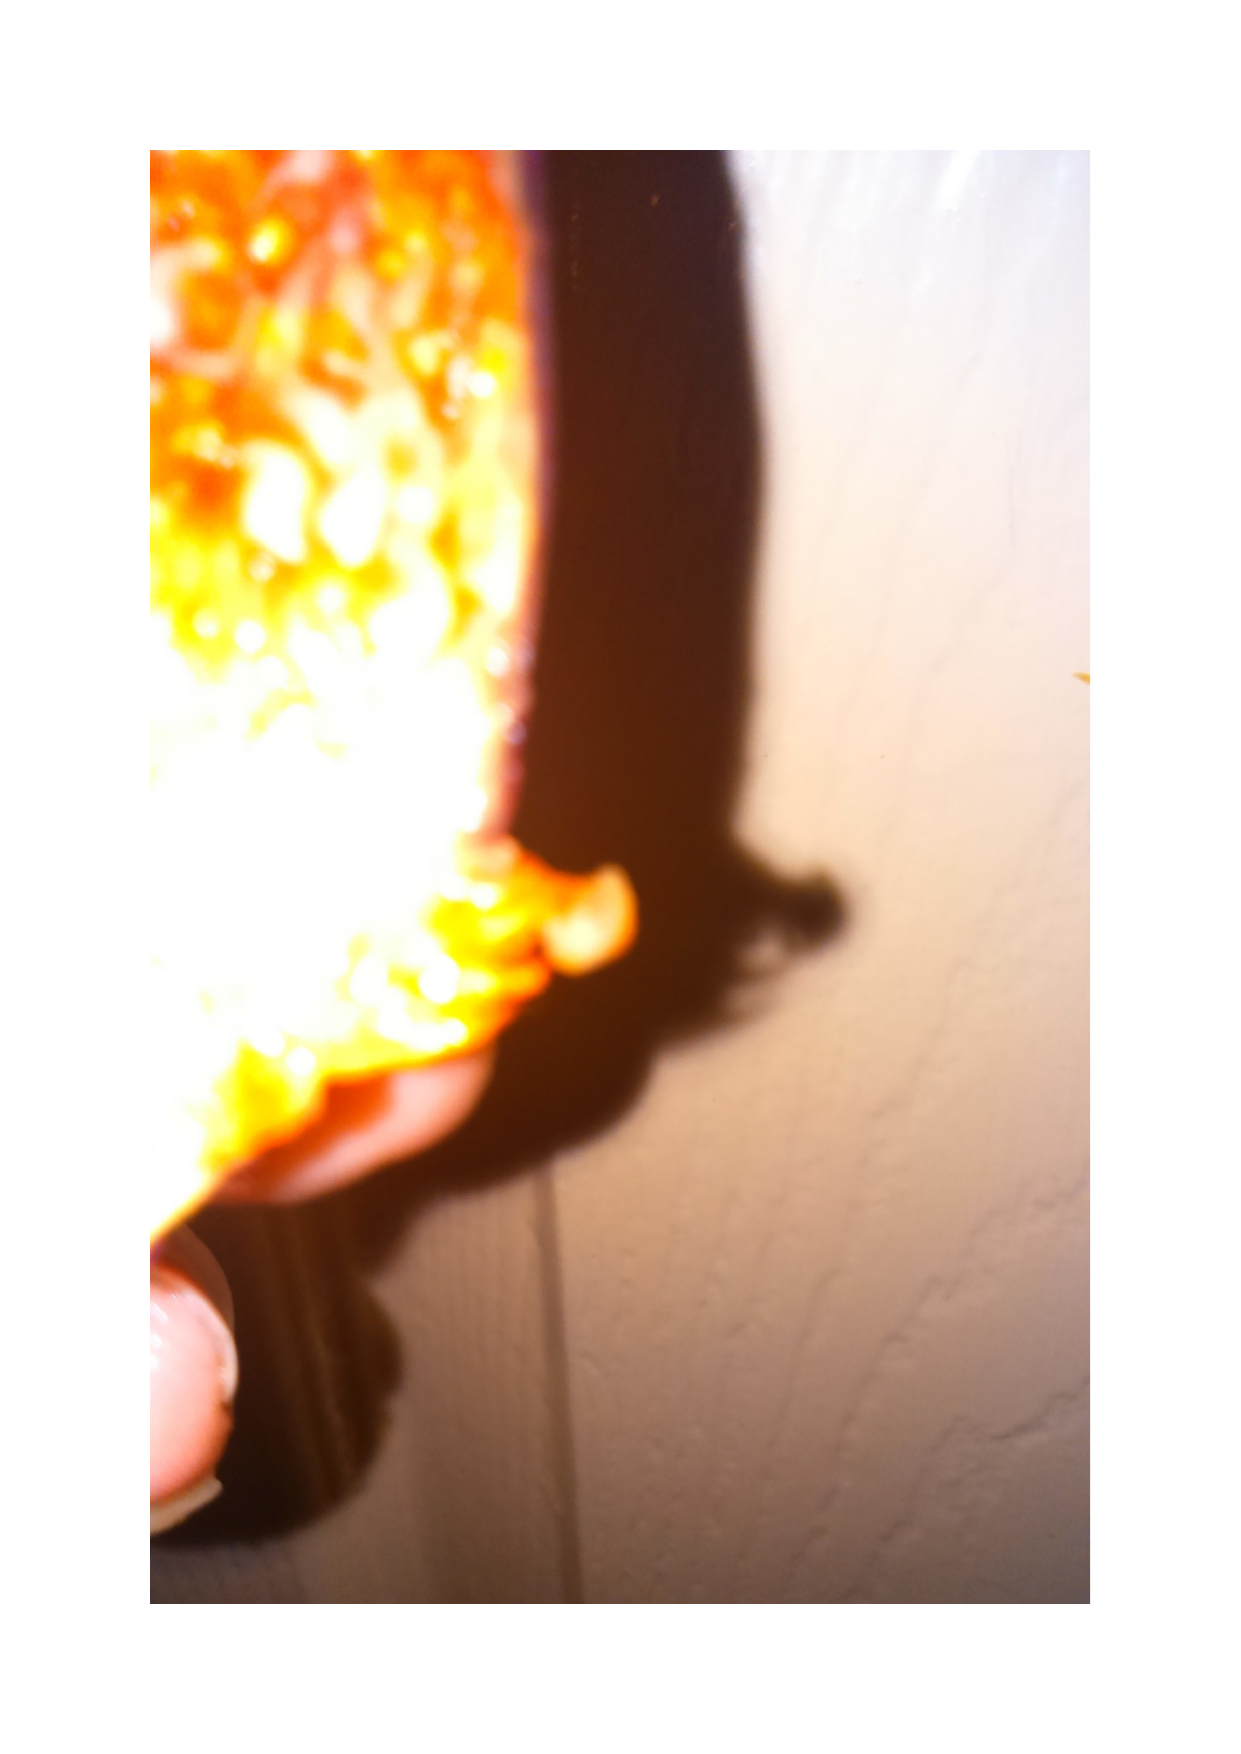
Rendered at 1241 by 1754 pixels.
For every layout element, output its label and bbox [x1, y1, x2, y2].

picture [150, 150, 1091, 1604]
